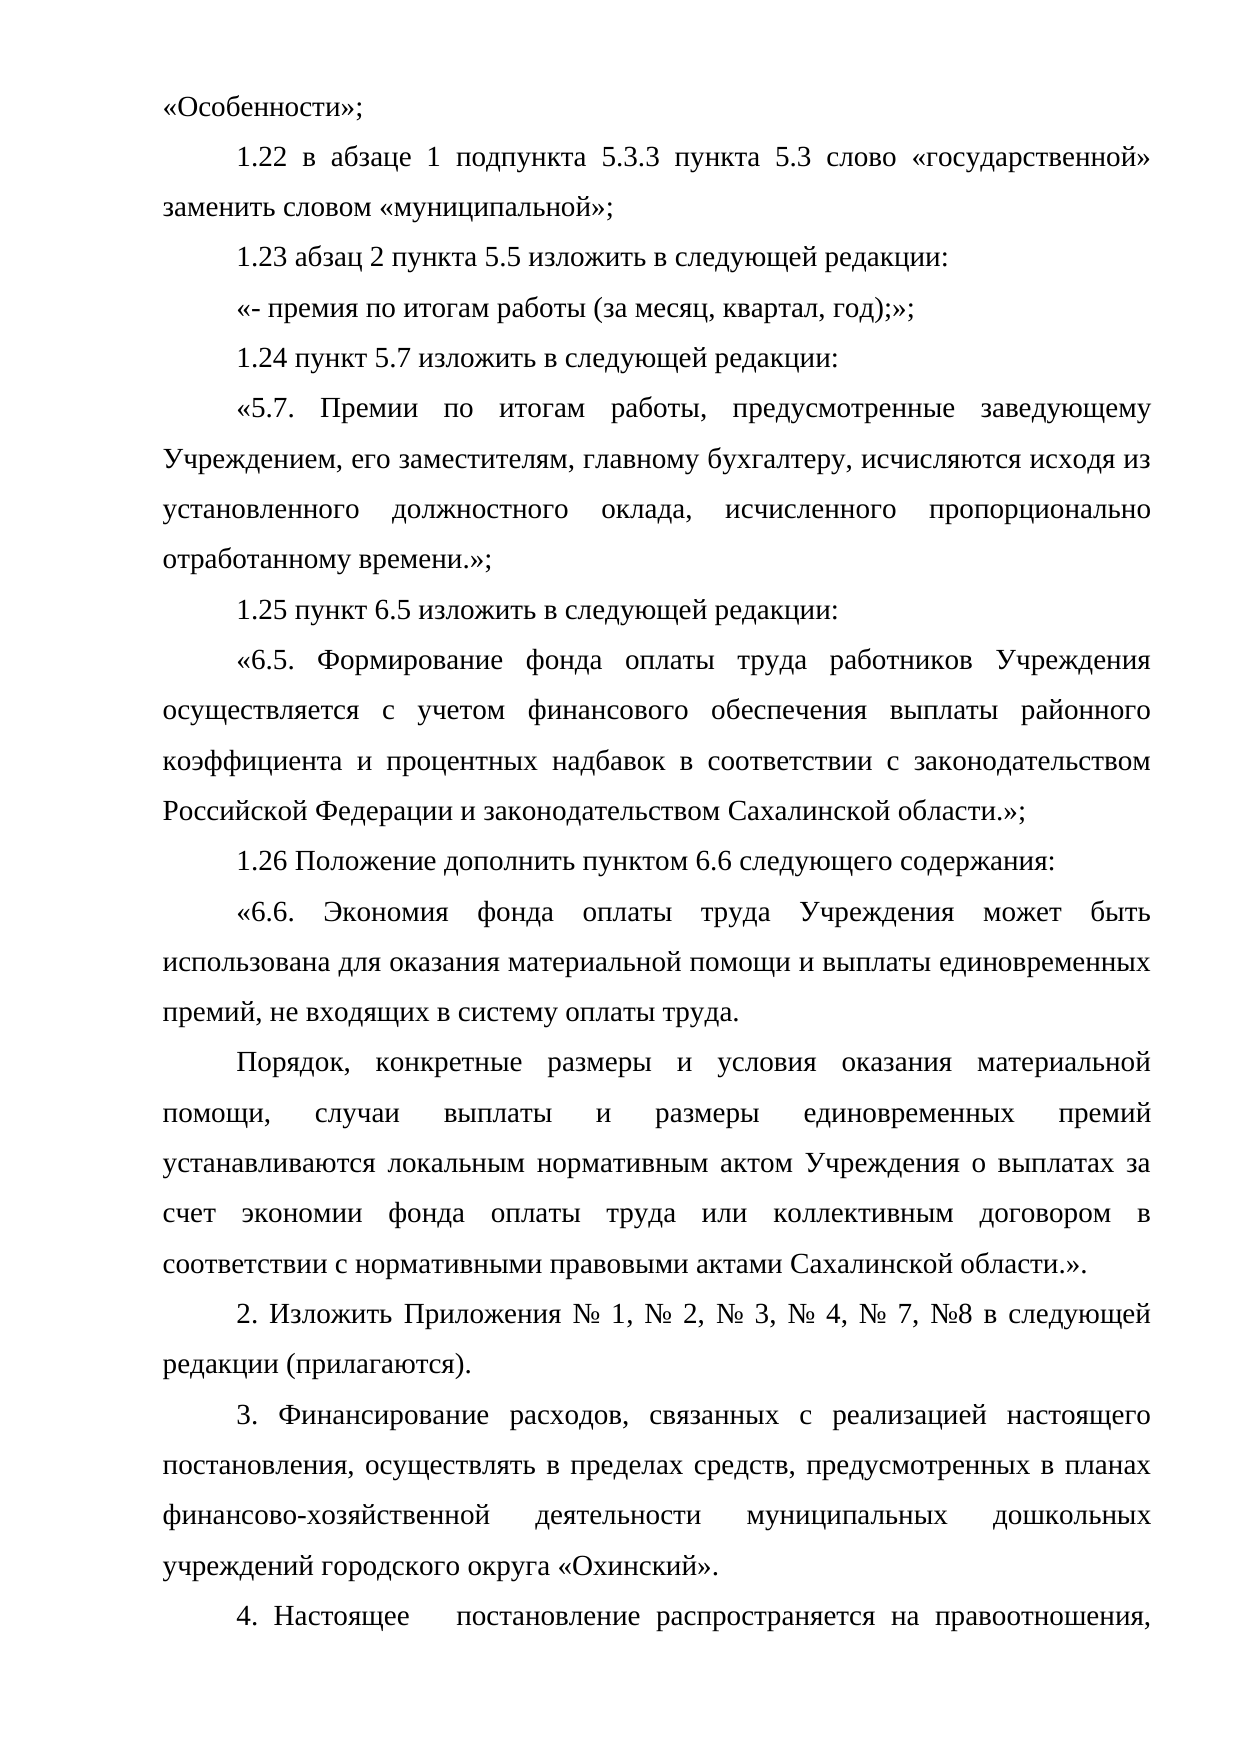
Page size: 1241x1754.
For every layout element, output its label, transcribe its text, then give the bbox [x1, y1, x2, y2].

text 3. Финансирование расходов, связанных с реализацией настоящего постановления, осуществлять в пределах средств, предусмотренных в планах финансово-хозяйственной деятельности муниципальных дошкольных учреждений городского округа «Охинский». [162, 1397, 1152, 1581]
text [162, 89, 1152, 122]
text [162, 1598, 1152, 1632]
text 1.22 в абзаце 1 подпункта 5.3.3 пункта 5.3 слово «государственной» заменить словом «муниципальной»; [162, 139, 1152, 223]
text 1.23 абзац 2 пункта 5.5 изложить в следующей редакции: [162, 239, 1152, 273]
text 1.26 Положение дополнить пунктом 6.6 следующего содержания: [162, 843, 1152, 877]
text «6.6. Экономия фонда оплаты труда Учреждения может быть использована для оказания материальной помощи и выплаты единовременных премий, не входящих в систему оплаты труда. [162, 894, 1152, 1028]
text 1.24 пункт 5.7 изложить в следующей редакции: [162, 340, 1152, 374]
text «6.5. Формирование фонда оплаты труда работников Учреждения осуществляется с учетом финансового обеспечения выплаты районного коэффициента и процентных надбавок в соответствии с законодательством Российской Федерации и законодательством Сахалинской области.»; [162, 642, 1152, 827]
text «- премия по итогам работы (за месяц, квартал, год);»; [162, 290, 1152, 323]
text 1.25 пункт 6.5 изложить в следующей редакции: [162, 592, 1152, 625]
text 2. Изложить Приложения № 1, № 2, № 3, № 4, № 7, №8 в следующей редакции (прилагаются). [162, 1296, 1152, 1380]
text «5.7. Премии по итогам работы, предусмотренные заведующему Учреждением, его заместителям, главному бухгалтеру, исчисляются исходя из установленного должностного оклада, исчисленного пропорционально отработанному времени.»; [162, 391, 1152, 575]
text Порядок, конкретные размеры и условия оказания материальной помощи, случаи выплаты и размеры единовременных премий устанавливаются локальным нормативным актом Учреждения о выплатах за счет экономии фонда оплаты труда или коллективным договором в соответствии с нормативными правовыми актами Сахалинской области.». [162, 1044, 1152, 1279]
